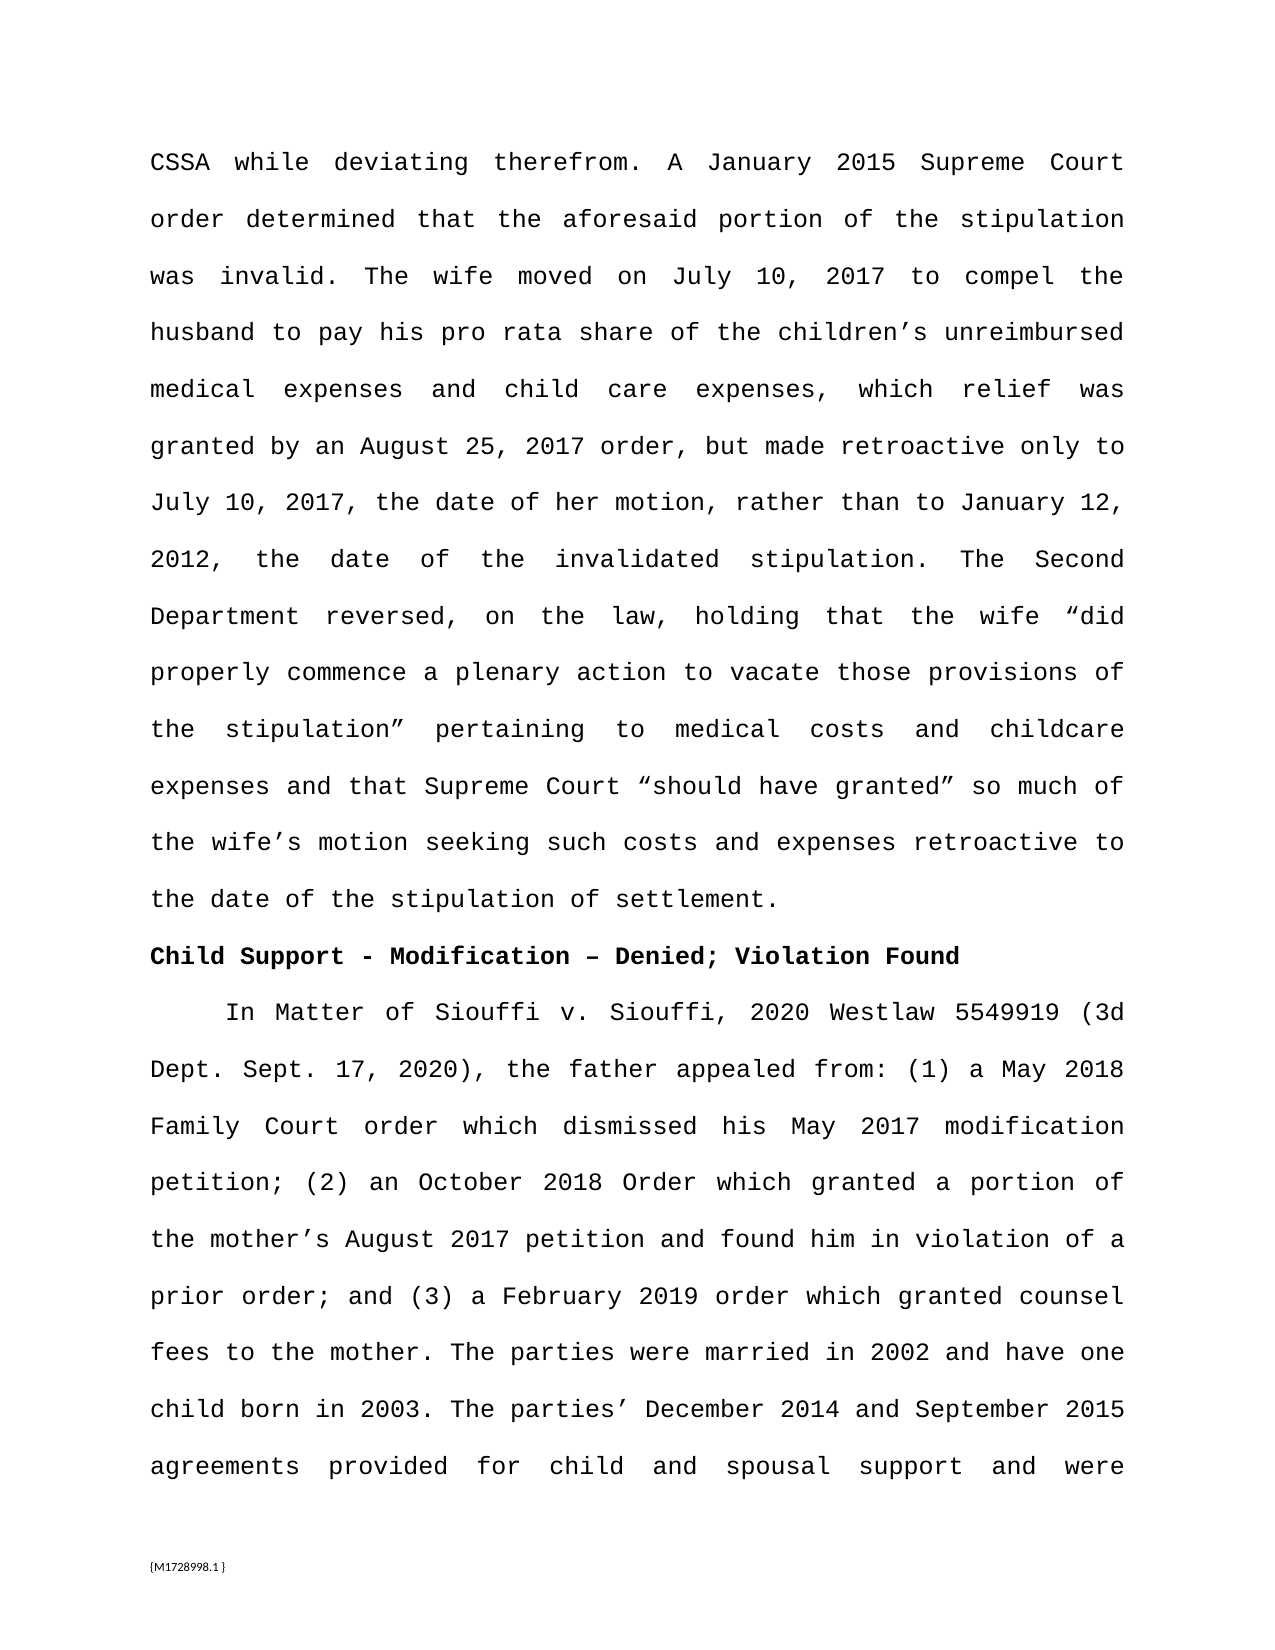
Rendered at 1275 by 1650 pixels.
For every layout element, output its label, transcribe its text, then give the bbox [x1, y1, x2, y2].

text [150, 150, 1125, 915]
subtitle Child Support - Modification – Denied; Violation Found [150, 943, 1125, 972]
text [150, 1000, 1125, 1482]
